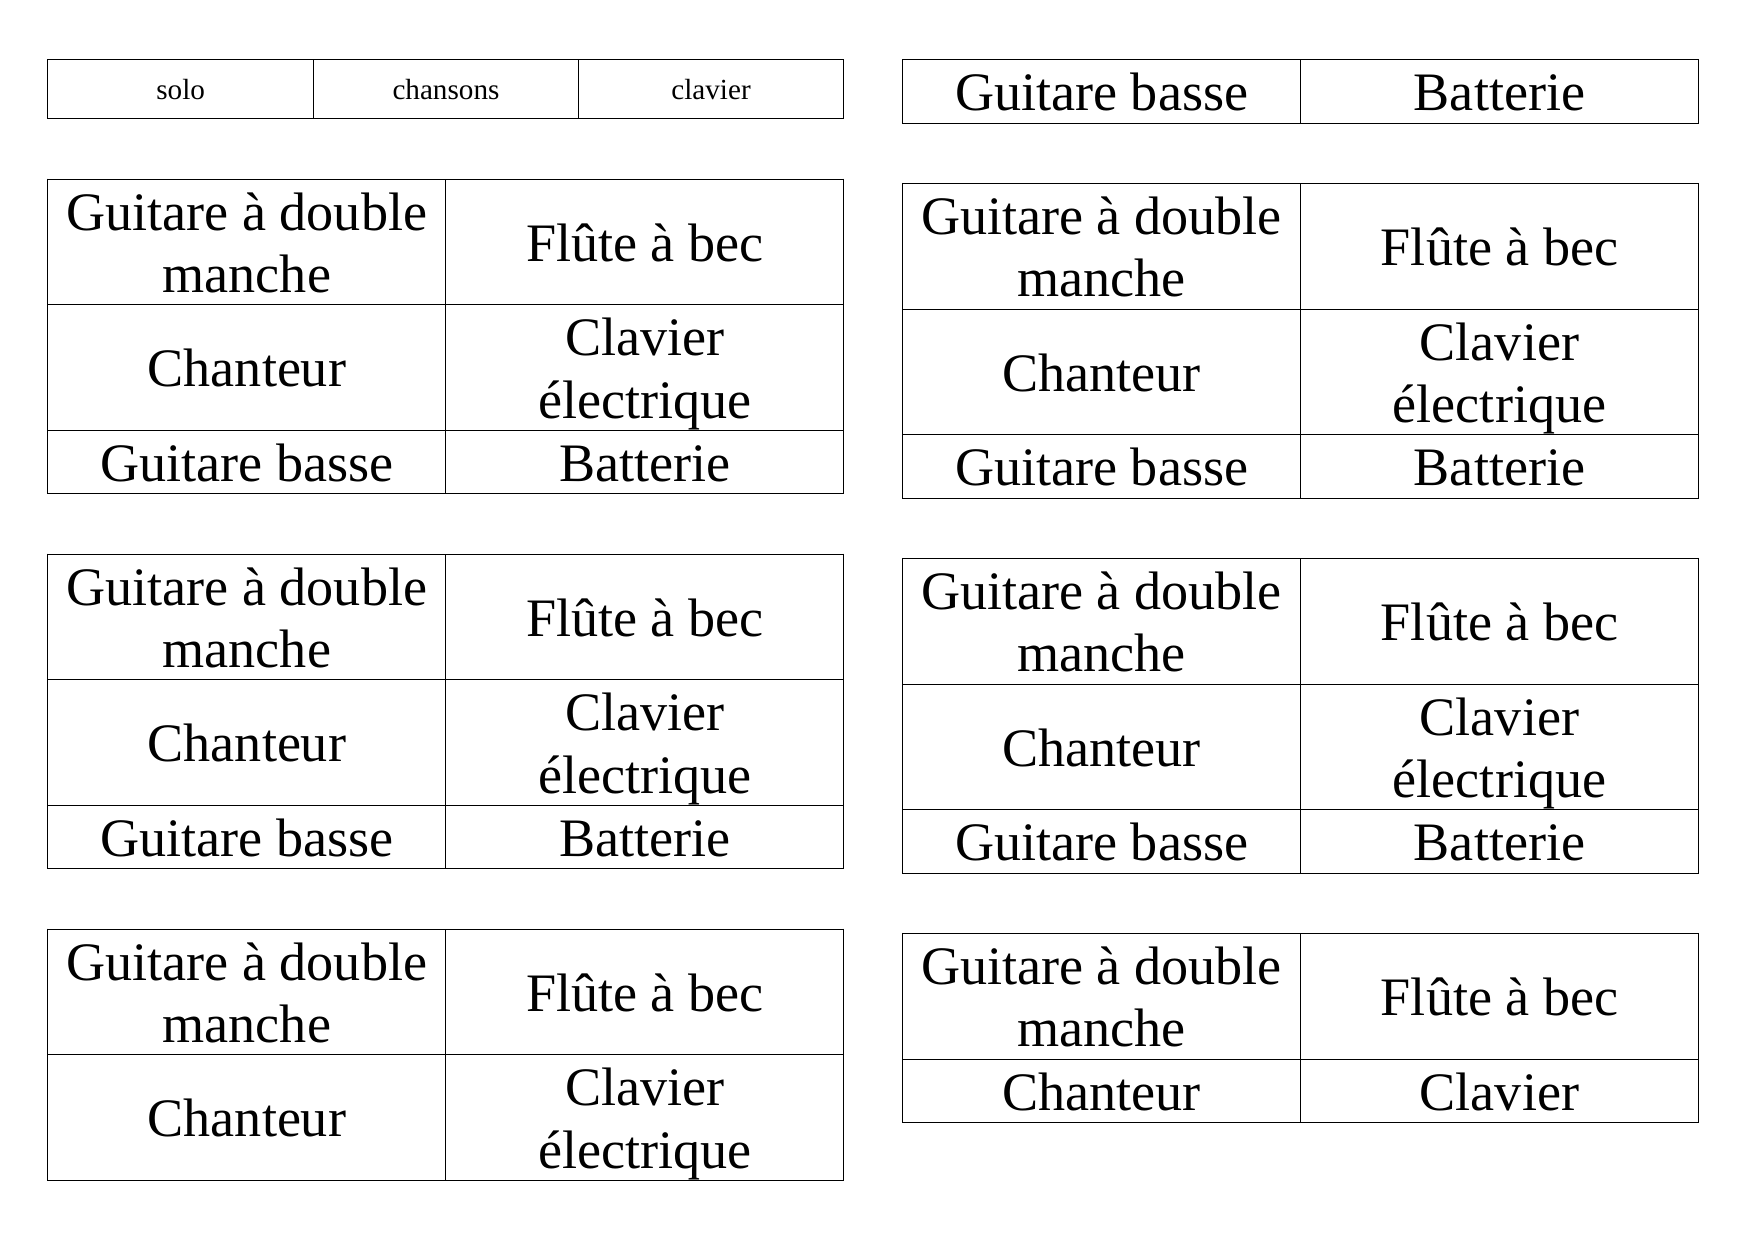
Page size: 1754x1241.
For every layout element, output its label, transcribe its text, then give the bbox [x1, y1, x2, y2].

table_cell Clavier électrique [1301, 310, 1698, 434]
table_header Guitare à double manche [903, 184, 1300, 308]
table_header Guitare à double manche [903, 559, 1300, 683]
table_cell Chanteur [903, 1060, 1300, 1122]
table_header Flûte à bec [446, 555, 843, 679]
table_header Guitare à double manche [48, 555, 445, 679]
table_cell Guitare basse [903, 810, 1300, 872]
table_header Guitare à double manche [48, 180, 445, 304]
table_header Flûte à bec [1301, 934, 1698, 1058]
table_header Flûte à bec [446, 930, 843, 1054]
table_cell Chanteur [48, 305, 445, 430]
table_header Guitare à double manche [48, 930, 445, 1054]
table_header Flûte à bec [446, 180, 843, 304]
table_cell Batterie [1301, 810, 1698, 872]
table_cell Clavier électrique [446, 305, 843, 430]
table_cell Clavier électrique [1301, 1060, 1698, 1122]
table_cell clavier [579, 60, 843, 118]
table_cell Batterie [1301, 435, 1698, 497]
table_cell Clavier électrique [446, 1055, 843, 1180]
table_cell Batterie [446, 806, 843, 868]
table_cell Clavier électrique [446, 680, 843, 805]
table_cell Clavier électrique [1301, 685, 1698, 809]
table_cell solo [48, 60, 313, 118]
table_cell Guitare basse [903, 60, 1300, 122]
table_cell Batterie [446, 431, 843, 493]
table_cell chansons [314, 60, 578, 118]
table_cell Chanteur [48, 680, 445, 805]
table_cell Chanteur [903, 685, 1300, 809]
table_cell Guitare basse [48, 431, 445, 493]
table_cell Guitare basse [48, 806, 445, 868]
table_header Flûte à bec [1301, 184, 1698, 308]
table_cell Chanteur [48, 1055, 445, 1180]
table_header Flûte à bec [1301, 559, 1698, 683]
table_cell Batterie [1301, 60, 1698, 122]
table_header Guitare à double manche [903, 934, 1300, 1058]
table_cell Chanteur [903, 310, 1300, 434]
table_cell Guitare basse [903, 435, 1300, 497]
